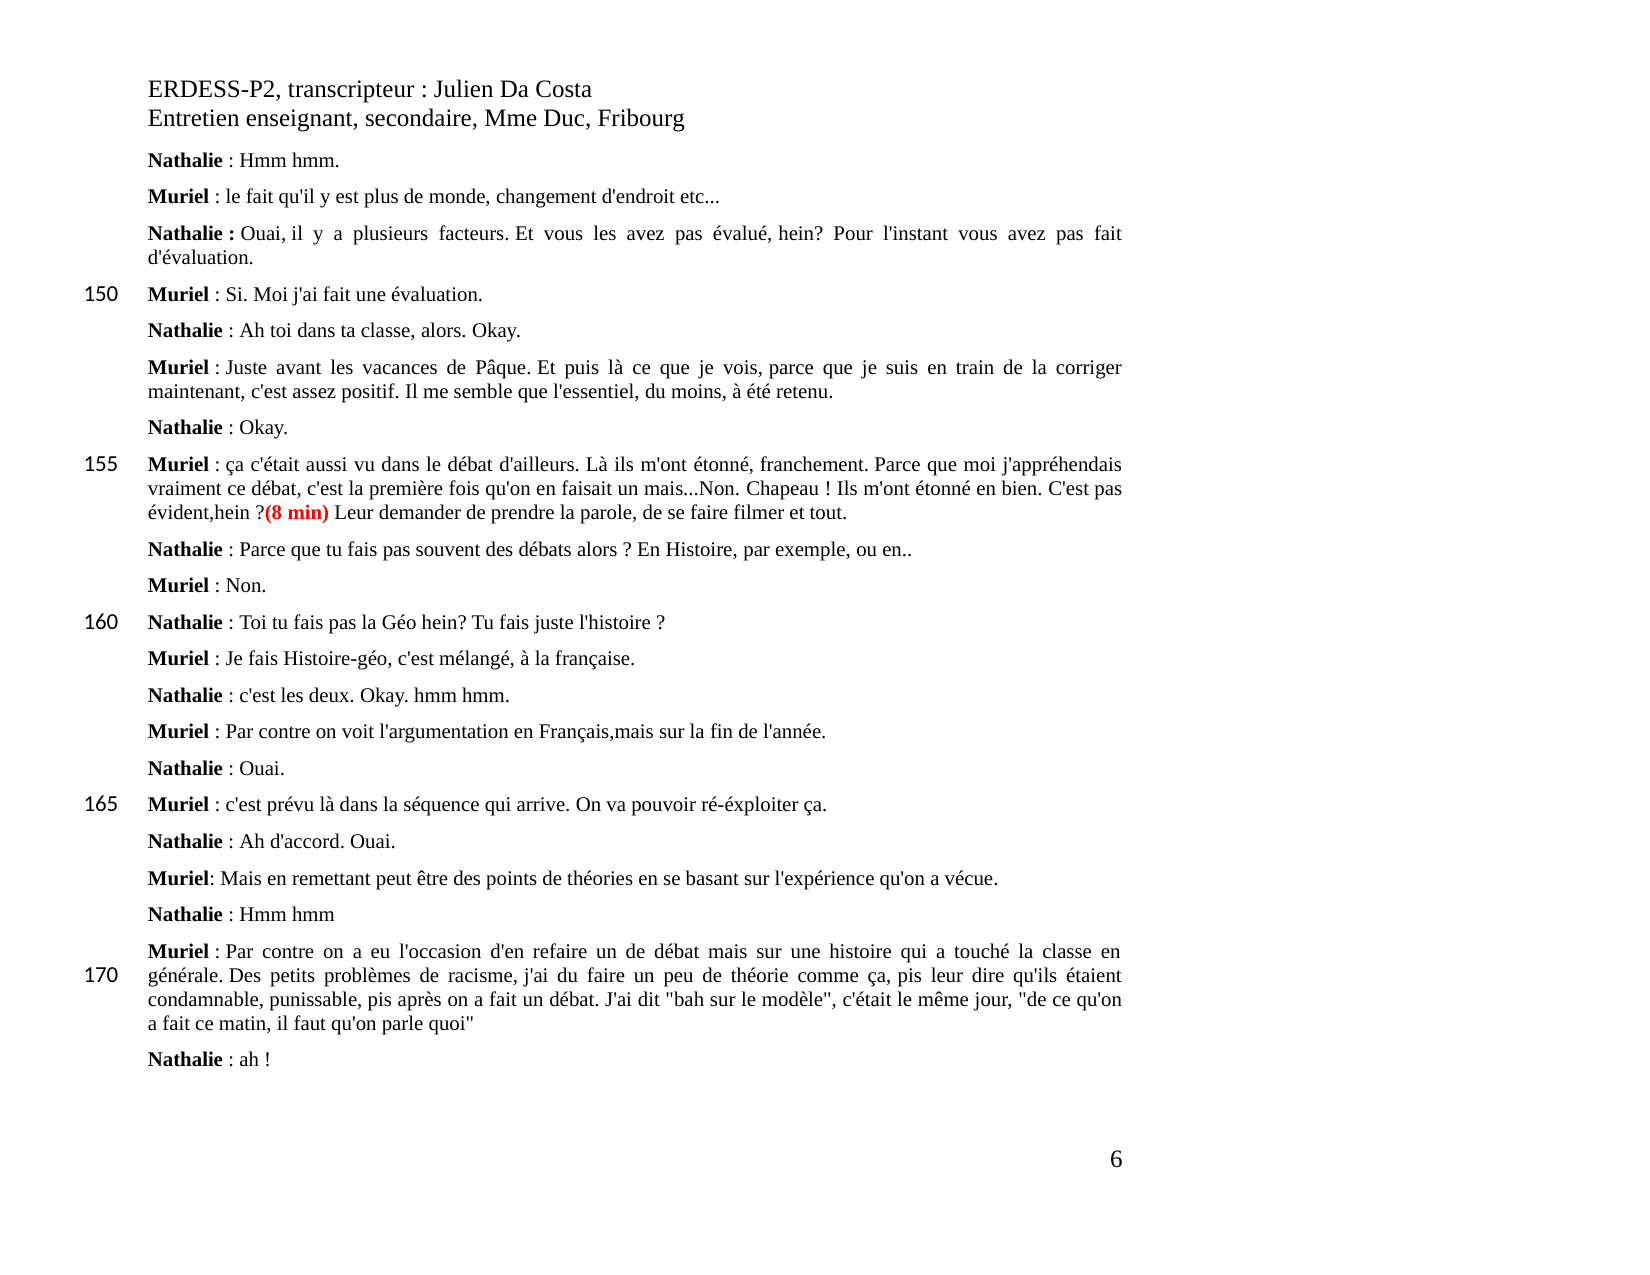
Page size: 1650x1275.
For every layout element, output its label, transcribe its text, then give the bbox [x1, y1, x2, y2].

text Muriel : Si. Moi j'ai fait une évaluation. [148, 281, 1122, 306]
text Nathalie : Parce que tu fais pas souvent des débats alors ? En Histoire, par exemple, ou en.. [148, 536, 1122, 561]
text Nathalie : Hmm hmm. [148, 148, 1122, 172]
text Muriel : le fait qu'il y est plus de monde, changement d'endroit etc... [148, 184, 1122, 208]
text Muriel : ça c'était aussi vu dans le débat d'ailleurs. Là ils m'ont étonné, franchement. Parce que moi j'appréhendais vraiment ce débat, c'est la première fois qu'on en faisait un mais...Non. Chapeau ! Ils m'ont étonné en bien. C'est pas évident,hein ?(8 min) Leur demander de prendre la parole, de se faire filmer et tout. [148, 452, 1122, 524]
text Muriel : c'est prévu là dans la séquence qui arrive. On va pouvoir ré-éxploiter ça. [148, 792, 1122, 816]
text Nathalie : Toi tu fais pas la Géo hein? Tu fais juste l'histoire ? [148, 609, 1122, 634]
text Nathalie : c'est les deux. Okay. hmm hmm. [148, 683, 1122, 707]
text Nathalie : Ouai, il y a plusieurs facteurs. Et vous les avez pas évalué, hein? Pour l'instant vous avez pas fait d'évaluation. [148, 221, 1122, 269]
text Nathalie : Okay. [148, 415, 1122, 439]
text Nathalie : ah ! [148, 1047, 1122, 1071]
text Nathalie : Hmm hmm [148, 902, 1122, 926]
text Nathalie : Ah d'accord. Ouai. [148, 829, 1122, 853]
text Muriel: Mais en remettant peut être des points de théories en se basant sur l'expérience qu'on a vécue. [148, 866, 1122, 889]
text Muriel : Non. [148, 573, 1122, 597]
text Muriel : Par contre on a eu l'occasion d'en refaire un de débat mais sur une histoire qui a touché la classe en générale. Des petits problèmes de racisme, j'ai du faire un peu de théorie comme ça, pis leur dire qu'ils étaient condamnable, punissable, pis après on a fait un débat. J'ai dit "bah sur le modèle", c'était le même jour, "de ce qu'on a fait ce matin, il faut qu'on parle quoi" [148, 939, 1122, 1035]
text Muriel : Juste avant les vacances de Pâque. Et puis là ce que je vois, parce que je suis en train de la corriger maintenant, c'est assez positif. Il me semble que l'essentiel, du moins, à été retenu. [148, 354, 1122, 403]
text Nathalie : Ah toi dans ta classe, alors. Okay. [148, 318, 1122, 342]
text Nathalie : Ouai. [148, 756, 1122, 780]
text Muriel : Par contre on voit l'argumentation en Français,mais sur la fin de l'année. [148, 719, 1122, 743]
text Muriel : Je fais Histoire-géo, c'est mélangé, à la française. [148, 646, 1122, 670]
